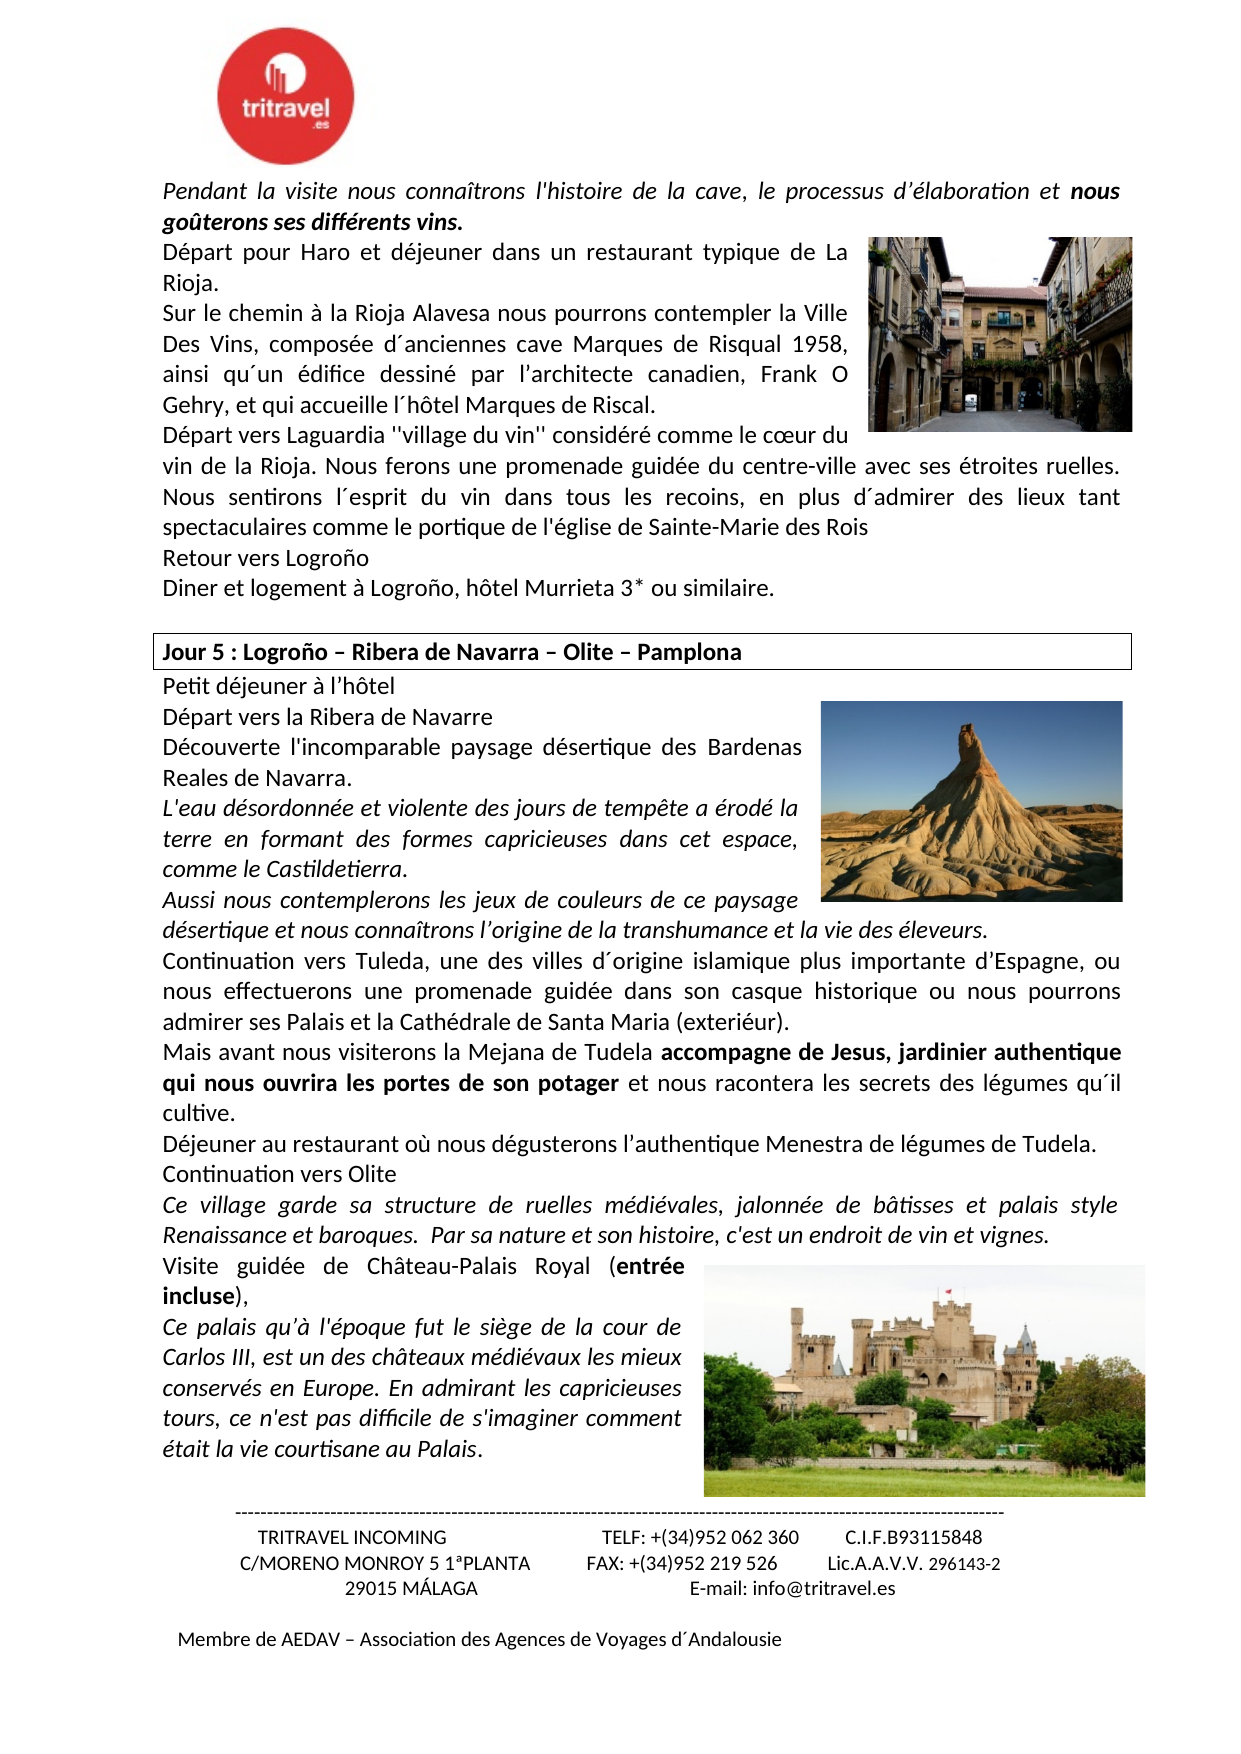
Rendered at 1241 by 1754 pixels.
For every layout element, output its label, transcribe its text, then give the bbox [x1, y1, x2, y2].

text Découverte l'incomparable paysage désertique des Bardenas Reales de Navarra. [162, 731, 820, 792]
picture [177, 17, 392, 176]
text Ce palais qu’à l'époque fut le siège de la cour de Carlos III, est un des châteaux médiévaux les mieux conservés en Europe. En admirant les capricieuses tours, ce n'est pas difficile de s'imaginer comment était la vie courtisane au Palais. [162, 1311, 703, 1464]
picture [703, 1265, 1146, 1497]
text Petit déjeuner à l’hôtel [162, 670, 1122, 701]
text Départ vers Laguardia ''village du vin'' considéré comme le cœur du vin de la Rioja. Nous ferons une promenade guidée du centre-ville avec ses étroites ruelles. Nous sentirons l´esprit du vin dans tous les recoins, en plus d´admirer des lieux tant spectaculaires comme le portique de l'église de Sainte-Marie des Rois [162, 420, 1122, 542]
text Mais avant nous visiterons la Mejana de Tudela accompagne de Jesus, jardinier authentique qui nous ouvrira les portes de son potager et nous racontera les secrets des légumes qu´il cultive. [162, 1036, 1122, 1128]
text L'eau désordonnée et violente des jours de tempête a érodé la terre en formant des formes capricieuses dans cet espace, comme le Castildetierra. [162, 792, 820, 884]
text Ce village garde sa structure de ruelles médiévales, jalonnée de bâtisses et palais style Renaissance et baroques. Par sa nature et son histoire, c'est un endroit de vin et vignes. [162, 1189, 1122, 1250]
text Aussi nous contemplerons les jeux de couleurs de ce paysage désertique et nous connaîtrons l’origine de la transhumance et la vie des éleveurs. [162, 884, 1122, 945]
text Jour 5 : Logroño – Ribera de Navarra – Olite – Pamplona [154, 634, 1131, 669]
list Retour vers Logroño [162, 542, 1122, 572]
text Déjeuner au restaurant où nous dégusterons l’authentique Menestra de légumes de Tudela. [162, 1128, 1122, 1158]
text Continuation vers Tuleda, une des villes d´origine islamique plus importante d’Espagne, ou nous effectuerons une promenade guidée dans son casque historique ou nous pourrons admirer ses Palais et la Cathédrale de Santa Maria (exteriéur). [162, 945, 1122, 1036]
text Départ pour Haro et déjeuner dans un restaurant typique de La Rioja. [162, 237, 868, 298]
text Continuation vers Olite [162, 1158, 1122, 1189]
text Départ vers la Ribera de Navarre [162, 701, 820, 731]
text Visite guidée de Château-Palais Royal (entrée incluse), [162, 1250, 1122, 1311]
list Diner et logement à Logroño, hôtel Murrieta 3* ou similaire. [162, 572, 1122, 603]
picture [868, 237, 1133, 432]
text Pendant la visite nous connaîtrons l'histoire de la cave, le processus d’élaboration et nous goûterons ses différents vins. [162, 176, 1122, 237]
text Sur le chemin à la Rioja Alavesa nous pourrons contempler la Ville Des Vins, composée d´anciennes cave Marques de Risqual 1958, ainsi qu´un édifice dessiné par l’architecte canadien, Frank O Gehry, et qui accueille l´hôtel Marques de Riscal. [162, 298, 868, 420]
picture [820, 701, 1123, 902]
